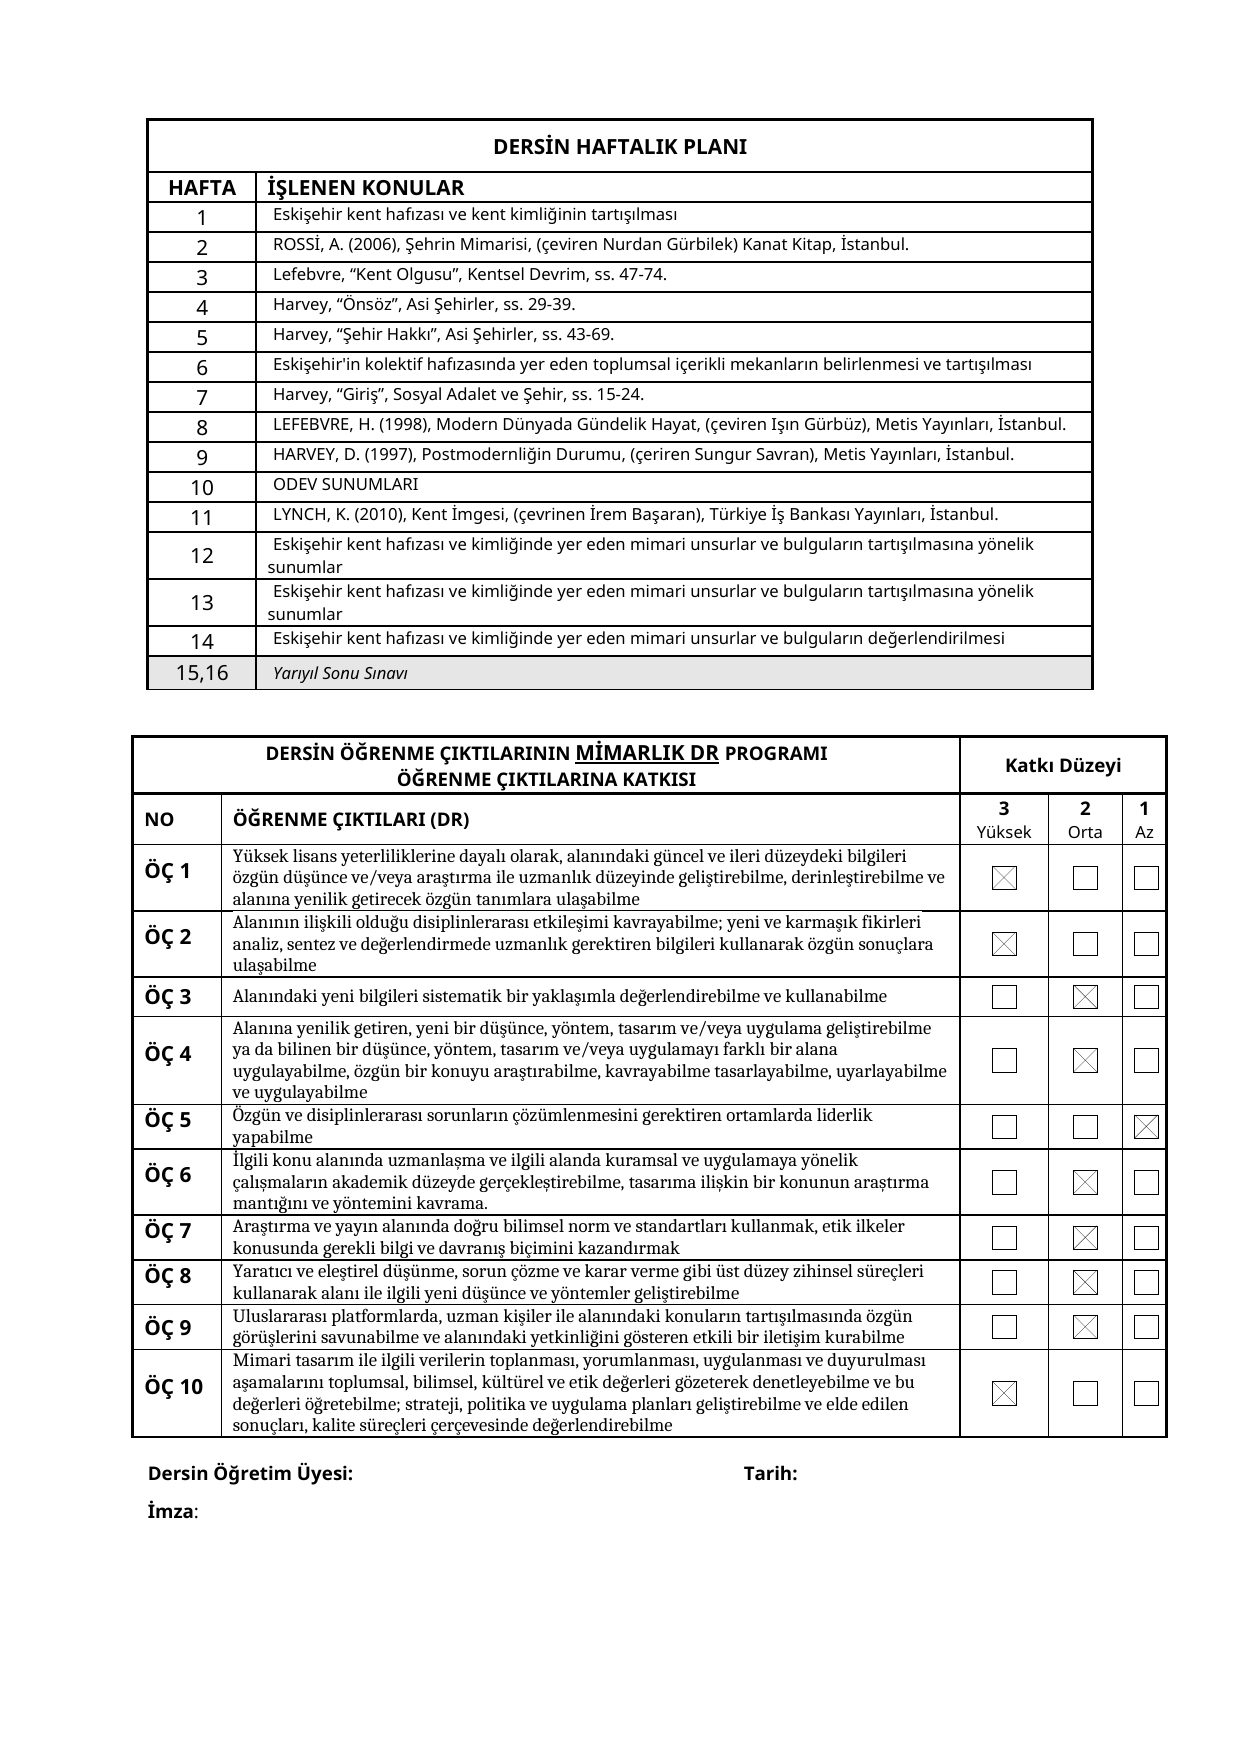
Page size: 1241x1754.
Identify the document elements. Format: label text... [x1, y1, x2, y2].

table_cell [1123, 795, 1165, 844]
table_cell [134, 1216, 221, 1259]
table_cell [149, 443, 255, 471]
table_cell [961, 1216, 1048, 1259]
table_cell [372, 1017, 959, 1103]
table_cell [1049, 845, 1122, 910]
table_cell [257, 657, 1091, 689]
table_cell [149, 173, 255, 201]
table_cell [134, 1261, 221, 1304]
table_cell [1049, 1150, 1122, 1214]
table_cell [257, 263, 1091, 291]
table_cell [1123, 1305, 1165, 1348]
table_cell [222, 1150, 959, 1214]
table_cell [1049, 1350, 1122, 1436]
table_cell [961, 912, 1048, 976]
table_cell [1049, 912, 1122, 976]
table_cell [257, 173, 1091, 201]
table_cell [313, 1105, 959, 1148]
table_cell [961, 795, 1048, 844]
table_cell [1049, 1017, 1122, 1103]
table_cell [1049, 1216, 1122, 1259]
text İmza: [148, 1499, 1093, 1524]
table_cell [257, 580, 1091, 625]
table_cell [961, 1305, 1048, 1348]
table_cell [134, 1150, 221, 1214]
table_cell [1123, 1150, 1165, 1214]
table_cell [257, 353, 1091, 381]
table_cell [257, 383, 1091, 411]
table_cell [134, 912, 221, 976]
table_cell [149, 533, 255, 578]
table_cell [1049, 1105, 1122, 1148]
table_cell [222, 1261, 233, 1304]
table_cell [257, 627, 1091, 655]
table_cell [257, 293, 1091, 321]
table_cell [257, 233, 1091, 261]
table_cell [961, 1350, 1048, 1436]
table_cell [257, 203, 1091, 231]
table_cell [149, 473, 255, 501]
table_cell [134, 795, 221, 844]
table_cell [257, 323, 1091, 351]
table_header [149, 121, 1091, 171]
text Dersin Öğretim Üyesi: Tarih: [148, 1461, 1093, 1486]
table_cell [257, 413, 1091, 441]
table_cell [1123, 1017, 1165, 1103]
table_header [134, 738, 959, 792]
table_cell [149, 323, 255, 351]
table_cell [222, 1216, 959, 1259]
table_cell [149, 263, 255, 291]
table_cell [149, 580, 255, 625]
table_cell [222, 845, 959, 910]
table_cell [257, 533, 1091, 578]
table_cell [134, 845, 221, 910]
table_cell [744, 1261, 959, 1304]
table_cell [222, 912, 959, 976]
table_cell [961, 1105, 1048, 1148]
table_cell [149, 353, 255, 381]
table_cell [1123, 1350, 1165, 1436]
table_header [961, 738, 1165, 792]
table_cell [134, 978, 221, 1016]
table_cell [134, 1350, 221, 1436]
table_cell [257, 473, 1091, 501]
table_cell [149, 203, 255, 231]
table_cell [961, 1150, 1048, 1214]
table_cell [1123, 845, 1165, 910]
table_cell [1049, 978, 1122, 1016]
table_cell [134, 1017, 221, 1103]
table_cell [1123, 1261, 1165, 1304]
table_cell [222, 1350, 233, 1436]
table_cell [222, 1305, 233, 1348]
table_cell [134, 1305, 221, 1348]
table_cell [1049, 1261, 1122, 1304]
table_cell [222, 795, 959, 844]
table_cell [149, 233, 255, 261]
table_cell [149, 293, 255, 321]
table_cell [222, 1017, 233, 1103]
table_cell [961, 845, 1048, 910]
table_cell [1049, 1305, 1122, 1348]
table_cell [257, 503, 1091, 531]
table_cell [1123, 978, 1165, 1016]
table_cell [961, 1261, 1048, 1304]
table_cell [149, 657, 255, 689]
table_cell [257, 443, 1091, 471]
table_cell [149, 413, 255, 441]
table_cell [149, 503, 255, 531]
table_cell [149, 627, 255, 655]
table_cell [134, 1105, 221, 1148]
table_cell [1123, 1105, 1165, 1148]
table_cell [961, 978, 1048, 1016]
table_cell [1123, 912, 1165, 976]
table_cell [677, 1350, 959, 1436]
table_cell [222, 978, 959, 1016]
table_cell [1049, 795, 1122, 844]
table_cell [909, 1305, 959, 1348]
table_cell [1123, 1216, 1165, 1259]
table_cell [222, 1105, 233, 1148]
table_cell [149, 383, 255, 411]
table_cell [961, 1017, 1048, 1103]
